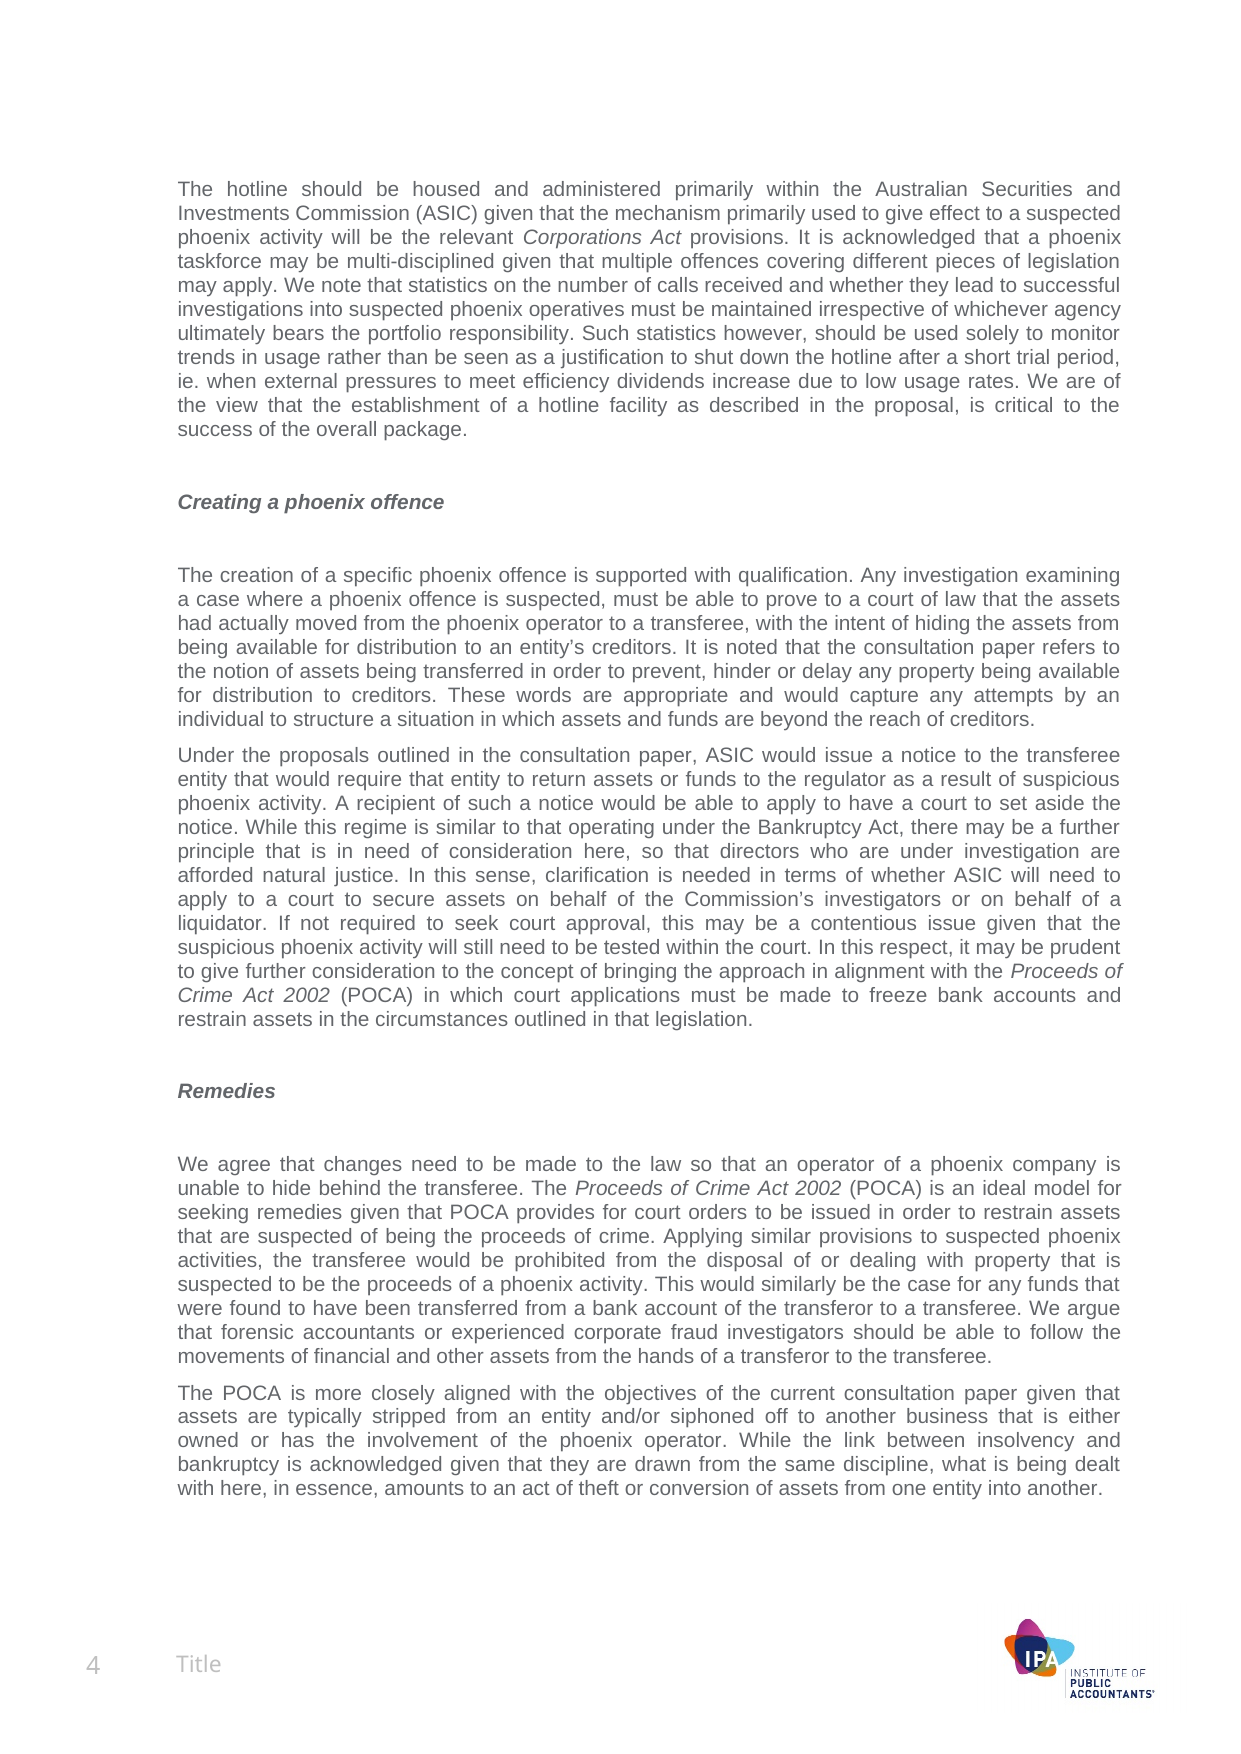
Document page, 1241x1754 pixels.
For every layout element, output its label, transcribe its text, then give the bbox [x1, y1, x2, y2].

text Under the proposals outlined in the consultation paper, ASIC would issue a notice to the transferee entity that would require that entity to return assets or funds to the regulator as a result of suspicious phoenix activity. A recipient of such a notice would be able to apply to have a court to set aside the notice. While this regime is similar to that operating under the Bankruptcy Act, there may be a further principle that is in need of consideration here, so that directors who are under investigation are afforded natural justice. In this sense, clarification is needed in terms of whether ASIC will need to apply to a court to secure assets on behalf of the Commission’s investigators or on behalf of a liquidator. If not required to seek court approval, this may be a contentious issue given that the suspicious phoenix activity will still need to be tested within the court. In this respect, it may be prudent to give further consideration to the concept of bringing the approach in alignment with the Proceeds of Crime Act 2002 (POCA) in which court applications must be made to freeze bank accounts and restrain assets in the circumstances outlined in that legislation. [177, 743, 1122, 1030]
text Creating a phoenix offence [177, 490, 1122, 514]
text The POCA is more closely aligned with the objectives of the current consultation paper given that assets are typically stripped from an entity and/or siphoned off to another business that is either owned or has the involvement of the phoenix operator. While the link between insolvency and bankruptcy is acknowledged given that they are drawn from the same discipline, what is being dealt with here, in essence, amounts to an act of theft or conversion of assets from one entity into another. [177, 1380, 1122, 1500]
text The hotline should be housed and administered primarily within the Australian Securities and Investments Commission (ASIC) given that the mechanism primarily used to give effect to a suspected phoenix activity will be the relevant Corporations Act provisions. It is acknowledged that a phoenix taskforce may be multi-disciplined given that multiple offences covering different pieces of legislation may apply. We note that statistics on the number of calls received and whether they lead to successful investigations into suspected phoenix operatives must be maintained irrespective of whichever agency ultimately bears the portfolio responsibility. Such statistics however, should be used solely to monitor trends in usage rather than be seen as a justification to shut down the hotline after a short trial period, ie. when external pressures to meet efficiency dividends increase due to low usage rates. We are of the view that the establishment of a hotline facility as described in the proposal, is critical to the success of the overall package. [177, 177, 1122, 441]
text Remedies [177, 1079, 1122, 1103]
text We agree that changes need to be made to the law so that an operator of a phoenix company is unable to hide behind the transferee. The Proceeds of Crime Act 2002 (POCA) is an ideal model for seeking remedies given that POCA provides for court orders to be issued in order to restrain assets that are suspected of being the proceeds of crime. Applying similar provisions to suspected phoenix activities, the transferee would be prohibited from the disposal of or dealing with property that is suspected to be the proceeds of a phoenix activity. This would similarly be the case for any funds that were found to have been transferred from a bank account of the transferor to a transferee. We argue that forensic accountants or experienced corporate fraud investigators should be able to follow the movements of financial and other assets from the hands of a transferor to the transferee. [177, 1152, 1122, 1368]
text The creation of a specific phoenix offence is supported with qualification. Any investigation examining a case where a phoenix offence is suspected, must be able to prove to a court of law that the assets had actually moved from the phoenix operator to a transferee, with the intent of hiding the assets from being available for distribution to an entity’s creditors. It is noted that the consultation paper refers to the notion of assets being transferred in order to prevent, hinder or delay any property being available for distribution to creditors. These words are appropriate and would capture any attempts by an individual to structure a situation in which assets and funds are beyond the reach of creditors. [177, 563, 1122, 730]
picture [971, 1603, 1187, 1713]
